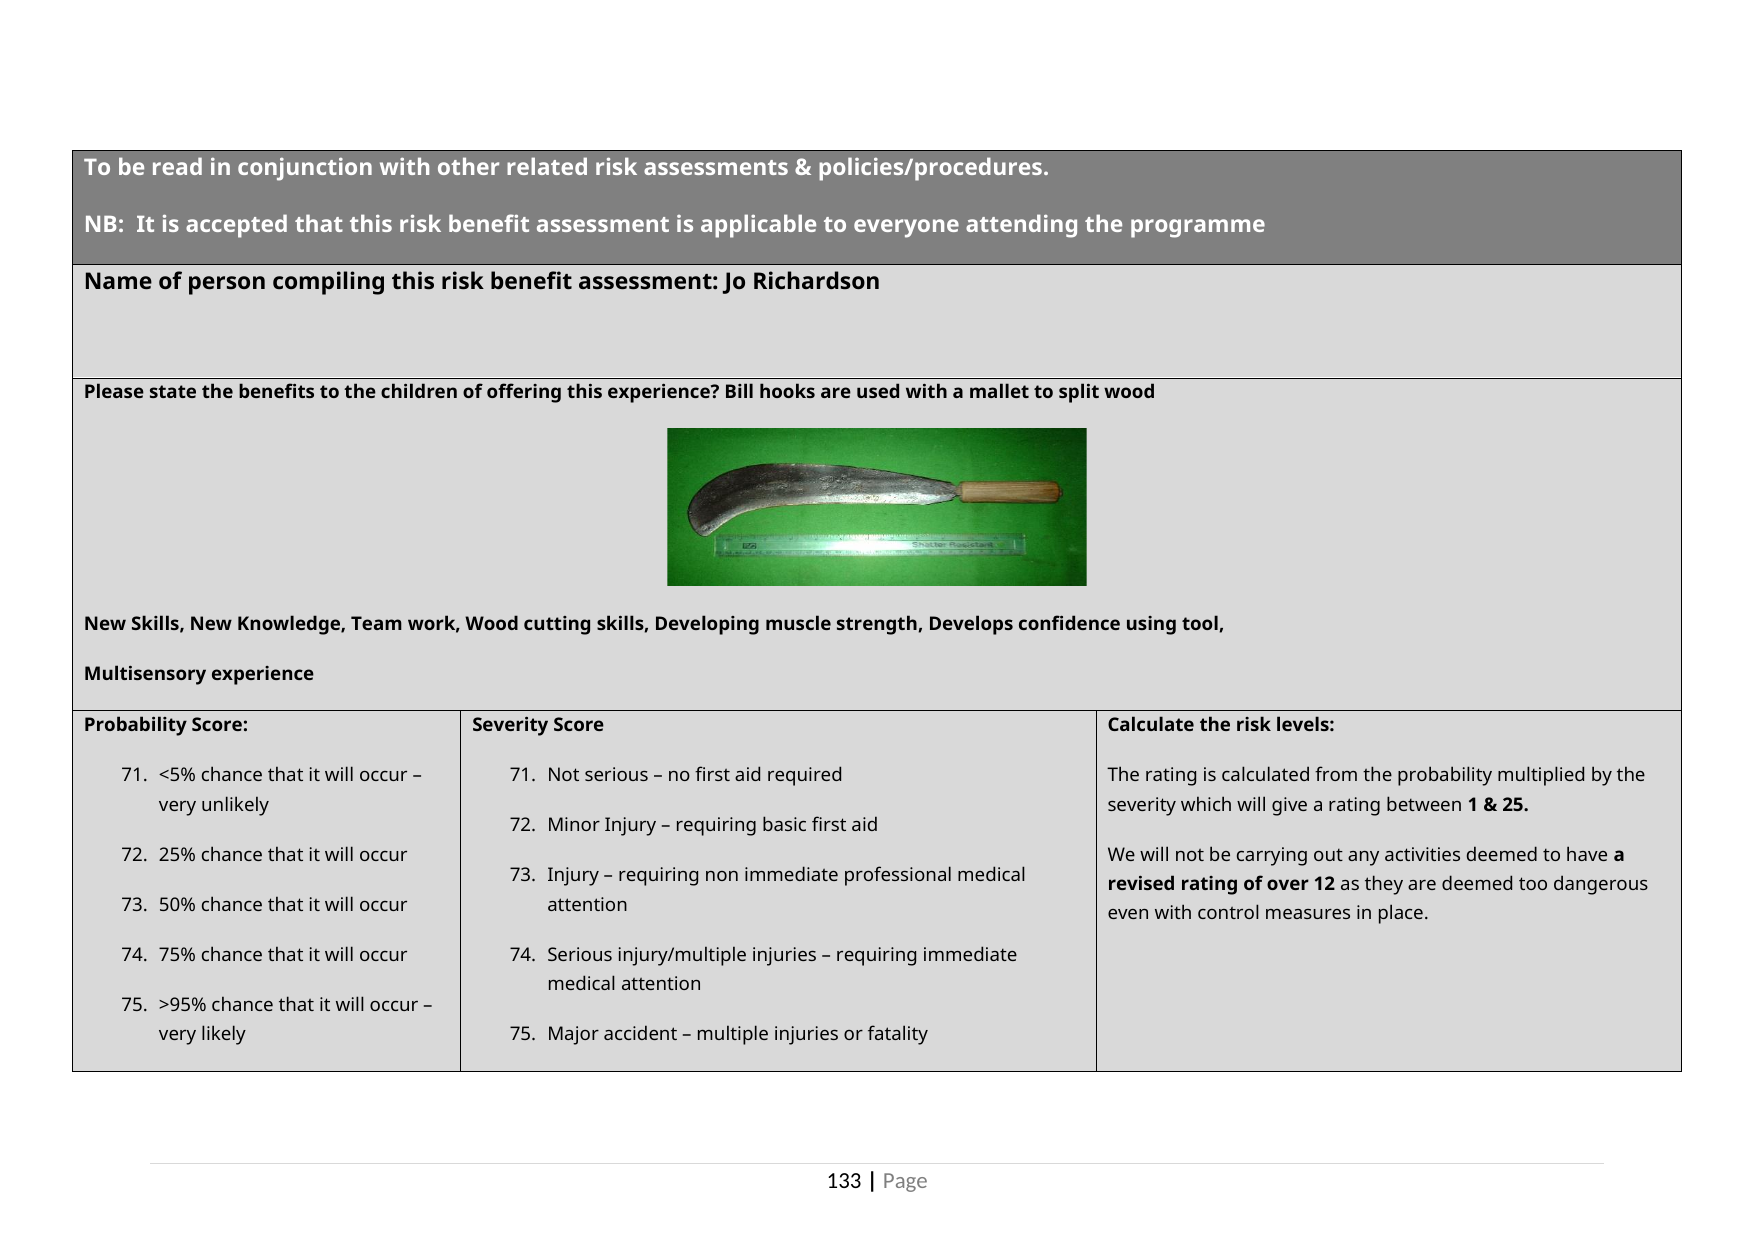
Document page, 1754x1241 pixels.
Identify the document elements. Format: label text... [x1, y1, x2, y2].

table_header To be read in conjunction with other related risk assessments & policies/procedures. NB: It is accepted that this risk benefit assessment is applicable to everyone attending the programme [73, 151, 1681, 264]
table_cell Severity Score Not serious – no first aid required Minor Injury – requiring basic first aid Injury – requiring non immediate professional medical attention Serious injury/multiple injuries – requiring immediate medical attention Major accident – multiple injuries or fatality [461, 711, 1096, 1071]
table_cell Please state the benefits to the children of offering this experience? Bill hooks are used with a mallet to split wood New Skills, New Knowledge, Team work, Wood cutting skills, Developing muscle strength, Develops confidence using tool, Multisensory experience [73, 379, 1681, 710]
table_cell Probability Score: <5% chance that it will occur – very unlikely 25% chance that it will occur 50% chance that it will occur 75% chance that it will occur >95% chance that it will occur – very likely [73, 711, 460, 1071]
table_cell Calculate the risk levels: The rating is calculated from the probability multiplied by the severity which will give a rating between 1 & 25. We will not be carrying out any activities deemed to have a revised rating of over 12 as they are deemed too dangerous even with control measures in place. [1097, 711, 1681, 1071]
picture [667, 428, 1087, 586]
table_cell Name of person compiling this risk benefit assessment: Jo Richardson [73, 265, 1681, 377]
